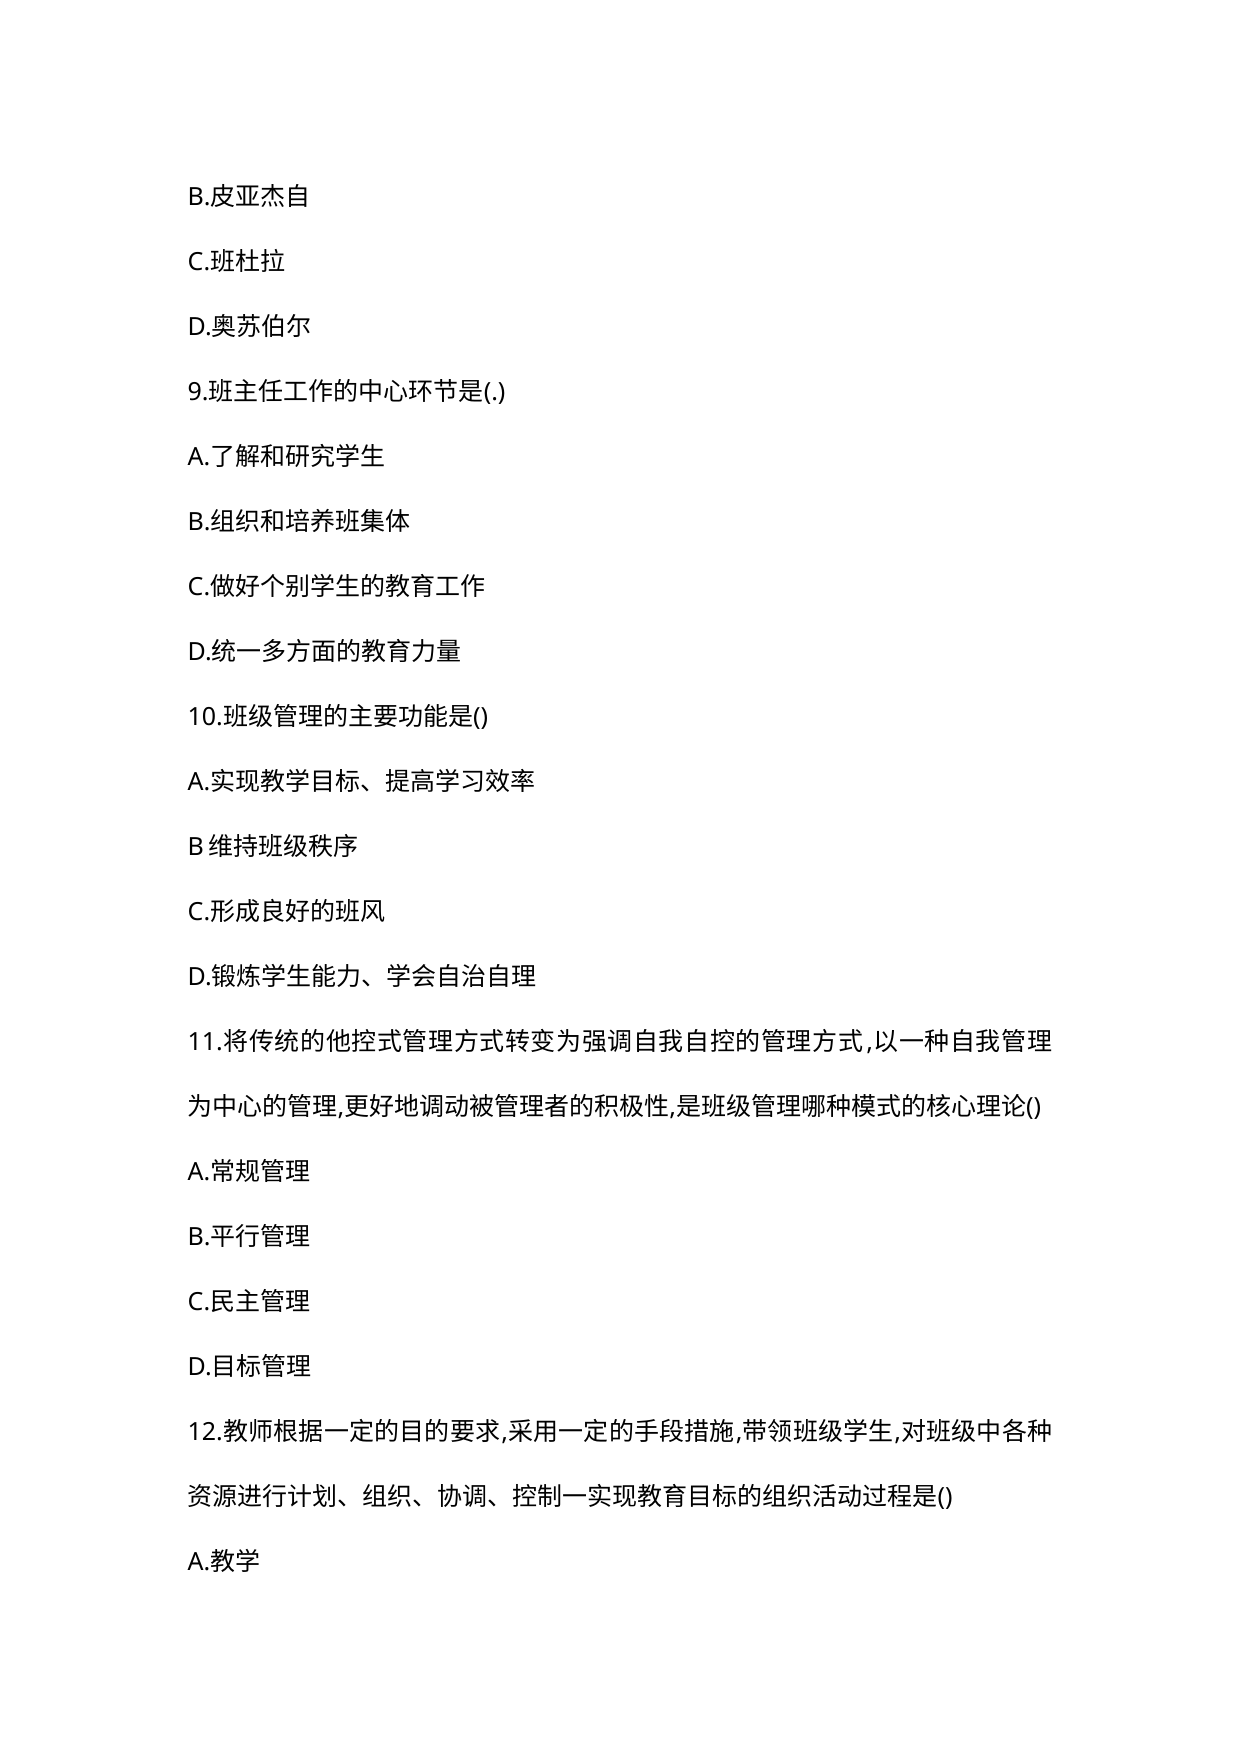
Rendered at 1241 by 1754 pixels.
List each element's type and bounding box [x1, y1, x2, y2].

text [187, 162, 1053, 1592]
